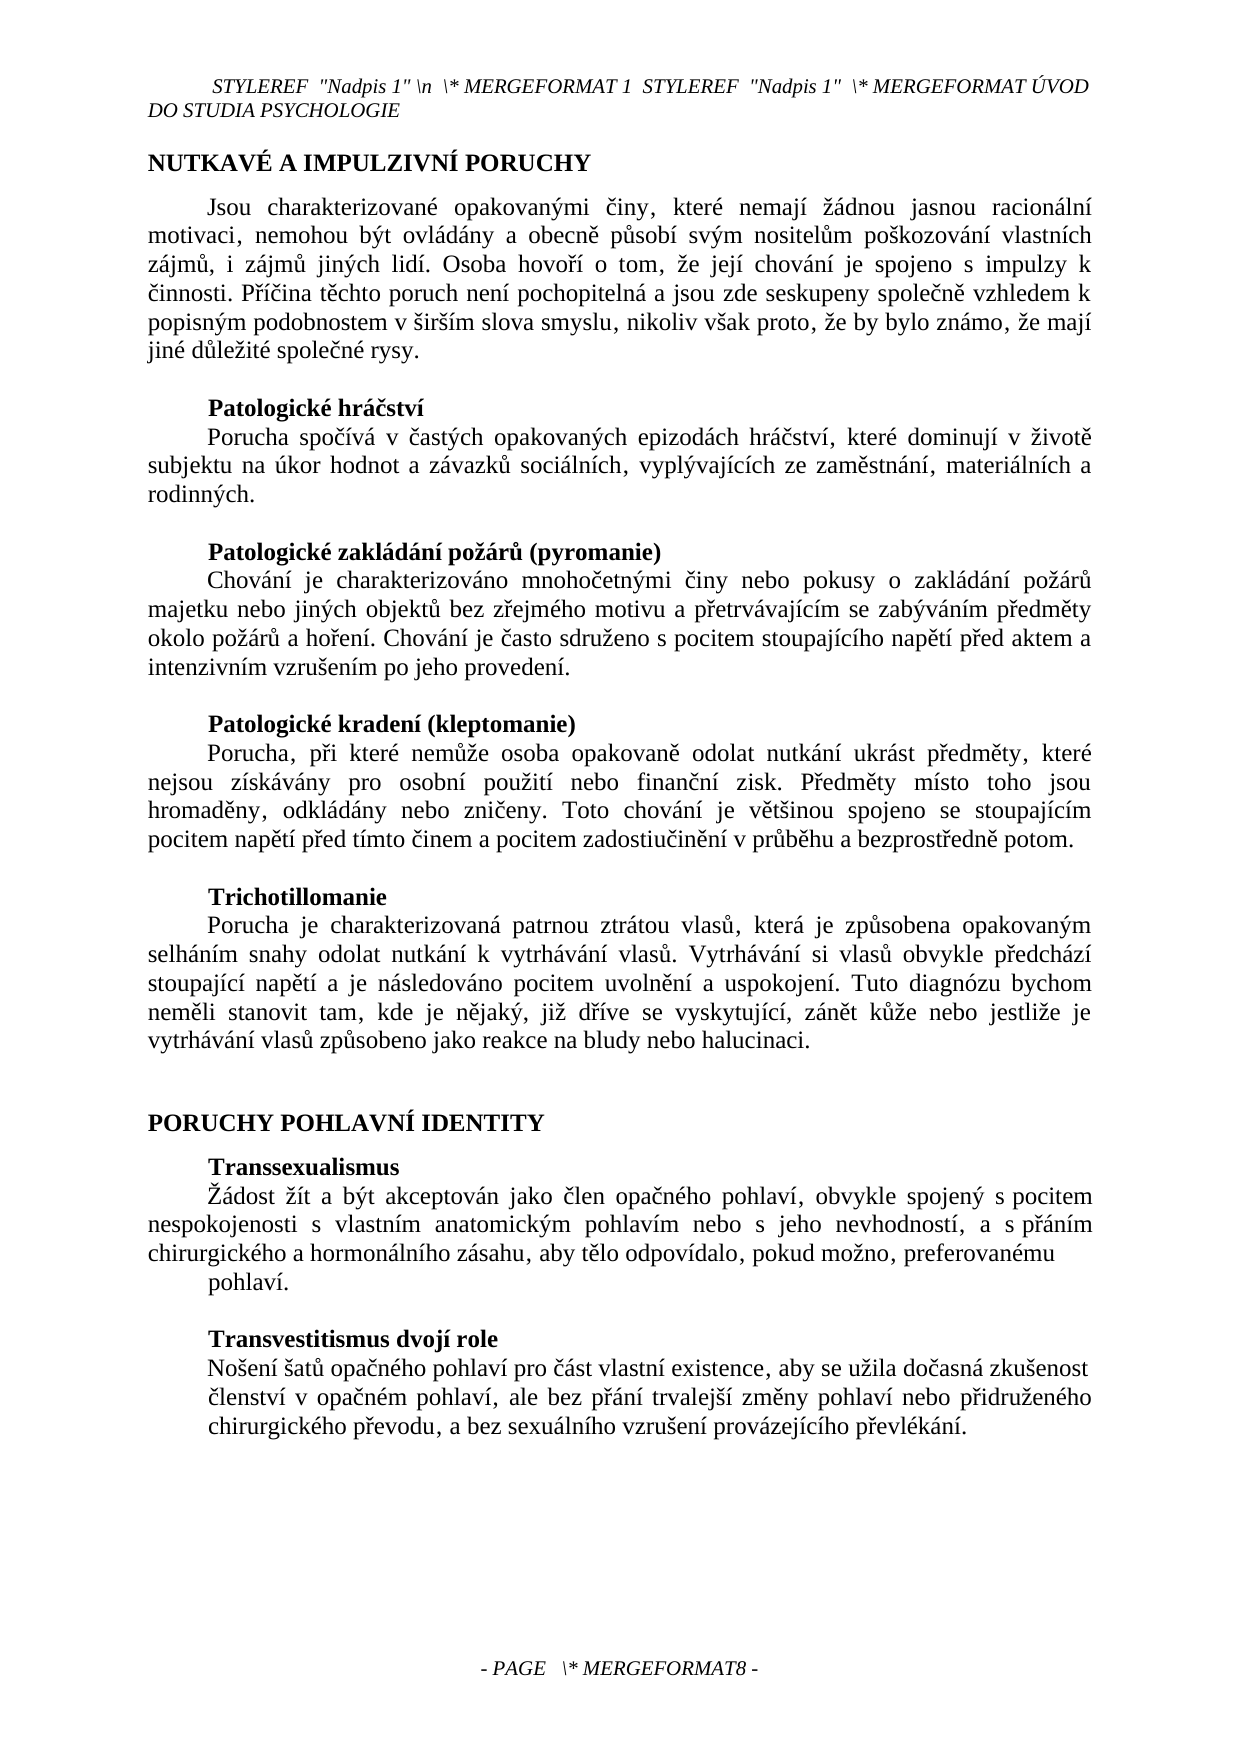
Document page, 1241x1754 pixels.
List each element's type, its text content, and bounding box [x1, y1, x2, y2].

text Patologické kradení (kleptomanie) [208, 709, 1092, 738]
text Transsexualismus [208, 1152, 1092, 1181]
text Žádost žít a být akceptován jako člen opačného pohlaví‚ obvykle spojený s pocitem nespokojenosti s vlastním anatomickým pohlavím nebo s jeho nevhodností‚ a s přáním chirurgického a hormonálního zásahu‚ aby tělo odpovídalo‚ pokud možno‚ preferovanému [148, 1181, 1092, 1267]
text pohlaví. [208, 1267, 1092, 1296]
text Porucha spočívá v častých opakovaných epizodách hráčství‚ které dominují v životě subjektu na úkor hodnot a závazků sociálních‚ vyplývajících ze zaměstnání‚ materiálních a rodinných. [148, 422, 1092, 508]
text Nošení šatů opačného pohlaví pro část vlastní existence‚ aby se užila dočasná zkušenost [148, 1353, 1092, 1382]
text Porucha‚ při které nemůže osoba opakovaně odolat nutkání ukrást předměty‚ které nejsou získávány pro osobní použití nebo finanční zisk. Předměty místo toho jsou hromaděny‚ odkládány nebo zničeny. Toto chování je většinou spojeno se stoupajícím pocitem napětí před tímto činem a pocitem zadostiučinění v průběhu a bezprostředně potom. [148, 738, 1092, 853]
text Jsou charakterizované opakovanými činy‚ které nemají žádnou jasnou racionální motivaci‚ nemohou být ovládány a obecně působí svým nositelům poškozování vlastních zájmů, i zájmů jiných lidí. Osoba hovoří o tom‚ že její chování je spojeno s impulzy k činnosti. Příčina těchto poruch není pochopitelná a jsou zde seskupeny společně vzhledem k popisným podobnostem v širším slova smyslu‚ nikoliv však proto‚ že by bylo známo‚ že mají jiné důležité společné rysy. [148, 192, 1092, 364]
text Patologické hráčství [208, 393, 1092, 422]
text Trichotillomanie [208, 882, 1092, 911]
text NUTKAVÉ A IMPULZIVNÍ PORUCHY [148, 148, 1092, 176]
text Chování je charakterizováno mnohočetnými činy nebo pokusy o zakládání požárů majetku nebo jiných objektů bez zřejmého motivu a přetrvávajícím se zabýváním předměty okolo požárů a hoření. Chování je často sdruženo s pocitem stoupajícího napětí před aktem a intenzivním vzrušením po jeho provedení. [148, 566, 1092, 681]
text Patologické zakládání požárů (pyromanie) [208, 537, 1092, 566]
text členství v opačném pohlaví‚ ale bez přání trvalejší změny pohlaví nebo přidruženého chirurgického převodu‚ a bez sexuálního vzrušení provázejícího převlékání. [208, 1382, 1092, 1439]
text PORUCHY POHLAVNÍ IDENTITY [148, 1108, 1092, 1137]
text Transvestitismus dvojí role [208, 1324, 1092, 1353]
text Porucha je charakterizovaná patrnou ztrátou vlasů‚ která je způsobena opakovaným selháním snahy odolat nutkání k vytrhávání vlasů. Vytrhávání si vlasů obvykle předchází stoupající napětí a je následováno pocitem uvolnění a uspokojení. Tuto diagnózu bychom neměli stanovit tam‚ kde je nějaký, již dříve se vyskytující, zánět kůže nebo jestliže je vytrhávání vlasů způsobeno jako reakce na bludy nebo halucinaci. [148, 911, 1092, 1054]
